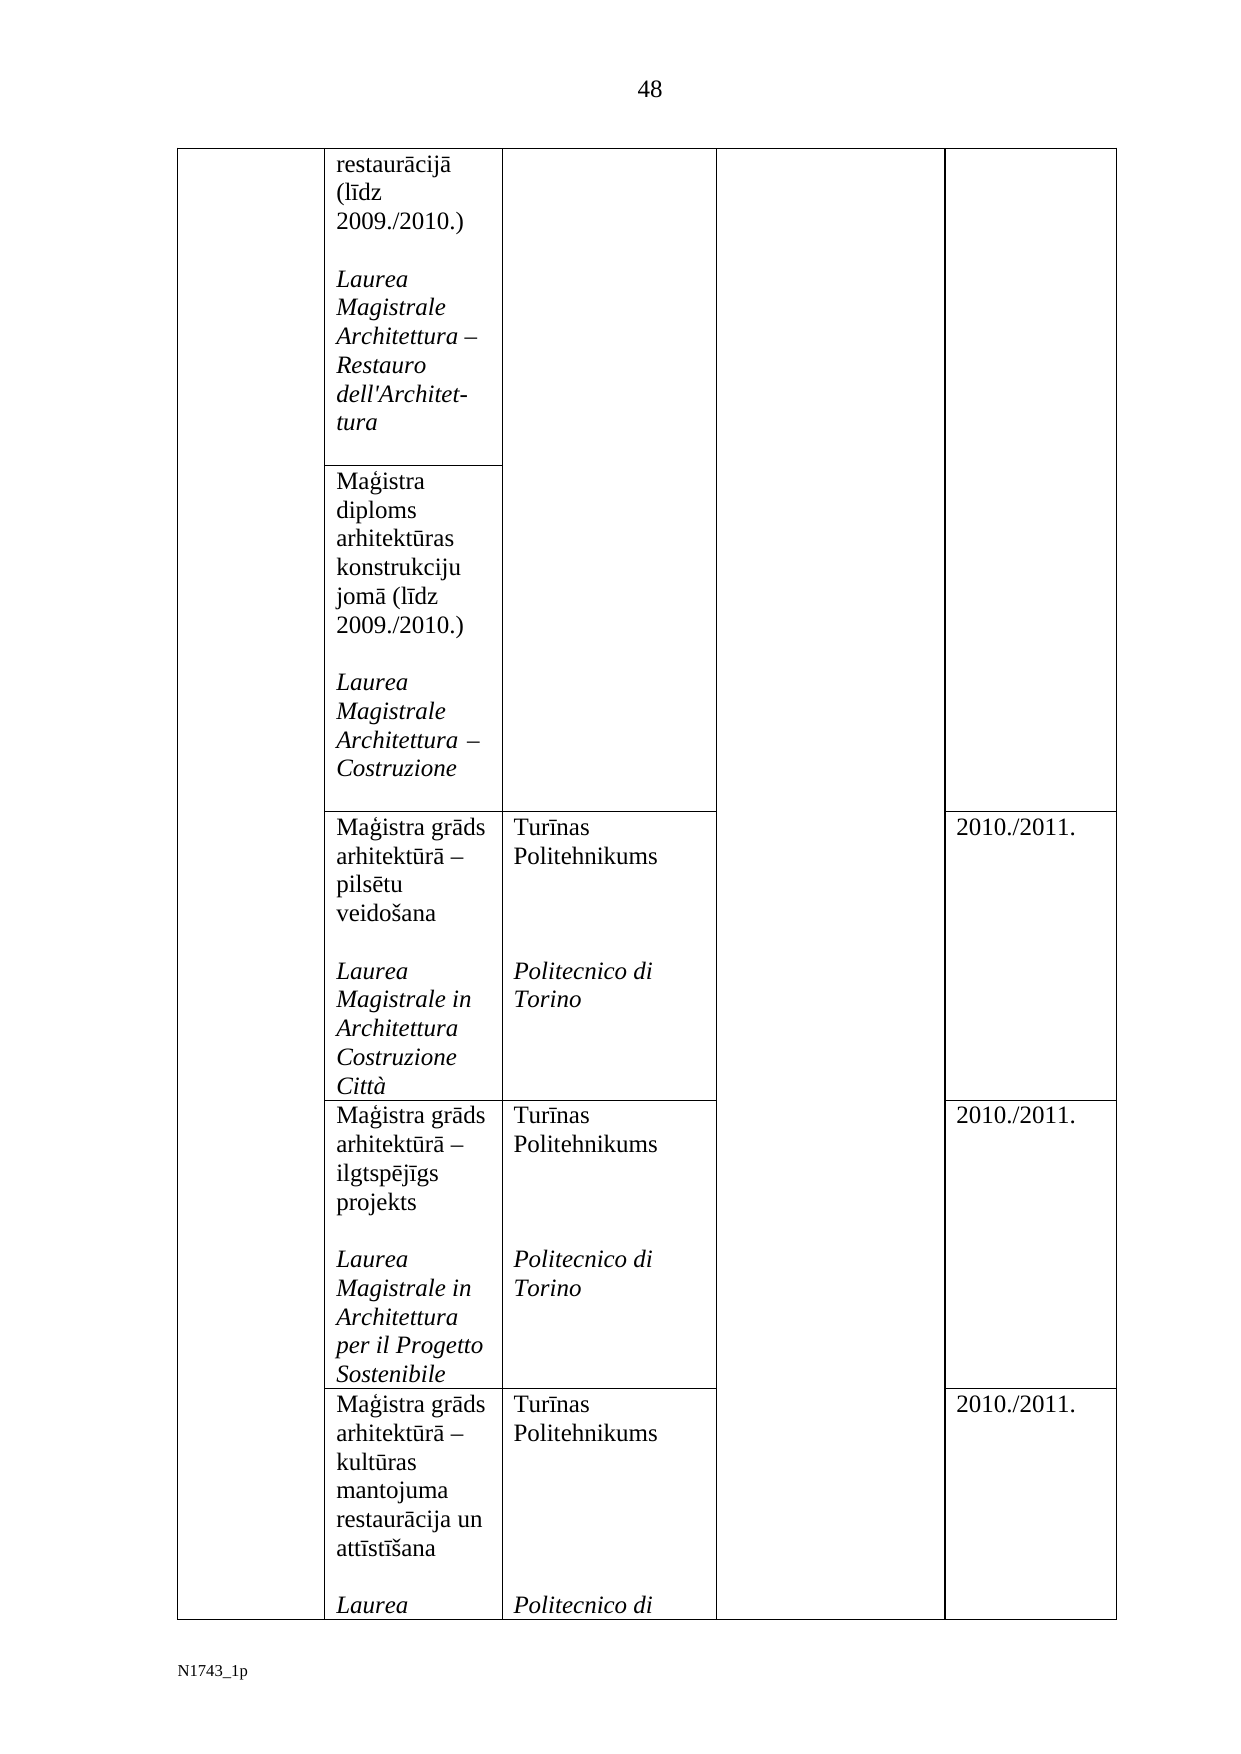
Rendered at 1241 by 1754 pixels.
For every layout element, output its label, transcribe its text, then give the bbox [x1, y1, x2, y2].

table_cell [325, 149, 502, 465]
table_cell 2010./2011. [946, 1101, 1116, 1388]
table_cell Maģistra grāds arhitektūrā – pilsētu veidošana Laurea Magistrale in Architettura Costruzione Città [325, 812, 502, 1099]
table_cell Turīnas Politehnikums Politecnico di Torino [503, 1101, 716, 1388]
table_cell 2010./2011. [946, 1389, 1116, 1619]
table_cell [503, 1389, 716, 1619]
table_cell Maģistra diploms arhitektūras konstrukciju jomā (līdz 2009./2010.) Laurea Magistrale Architettura – Costruzione [325, 466, 502, 811]
table_cell Turīnas Politehnikums Politecnico di Torino [503, 812, 716, 1099]
table_cell Maģistra grāds arhitektūrā – ilgtspējīgs projekts Laurea Magistrale in Architettura per il Progetto Sostenibile [325, 1101, 502, 1388]
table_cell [325, 1389, 502, 1619]
table_cell 2010./2011. [946, 812, 1116, 1099]
